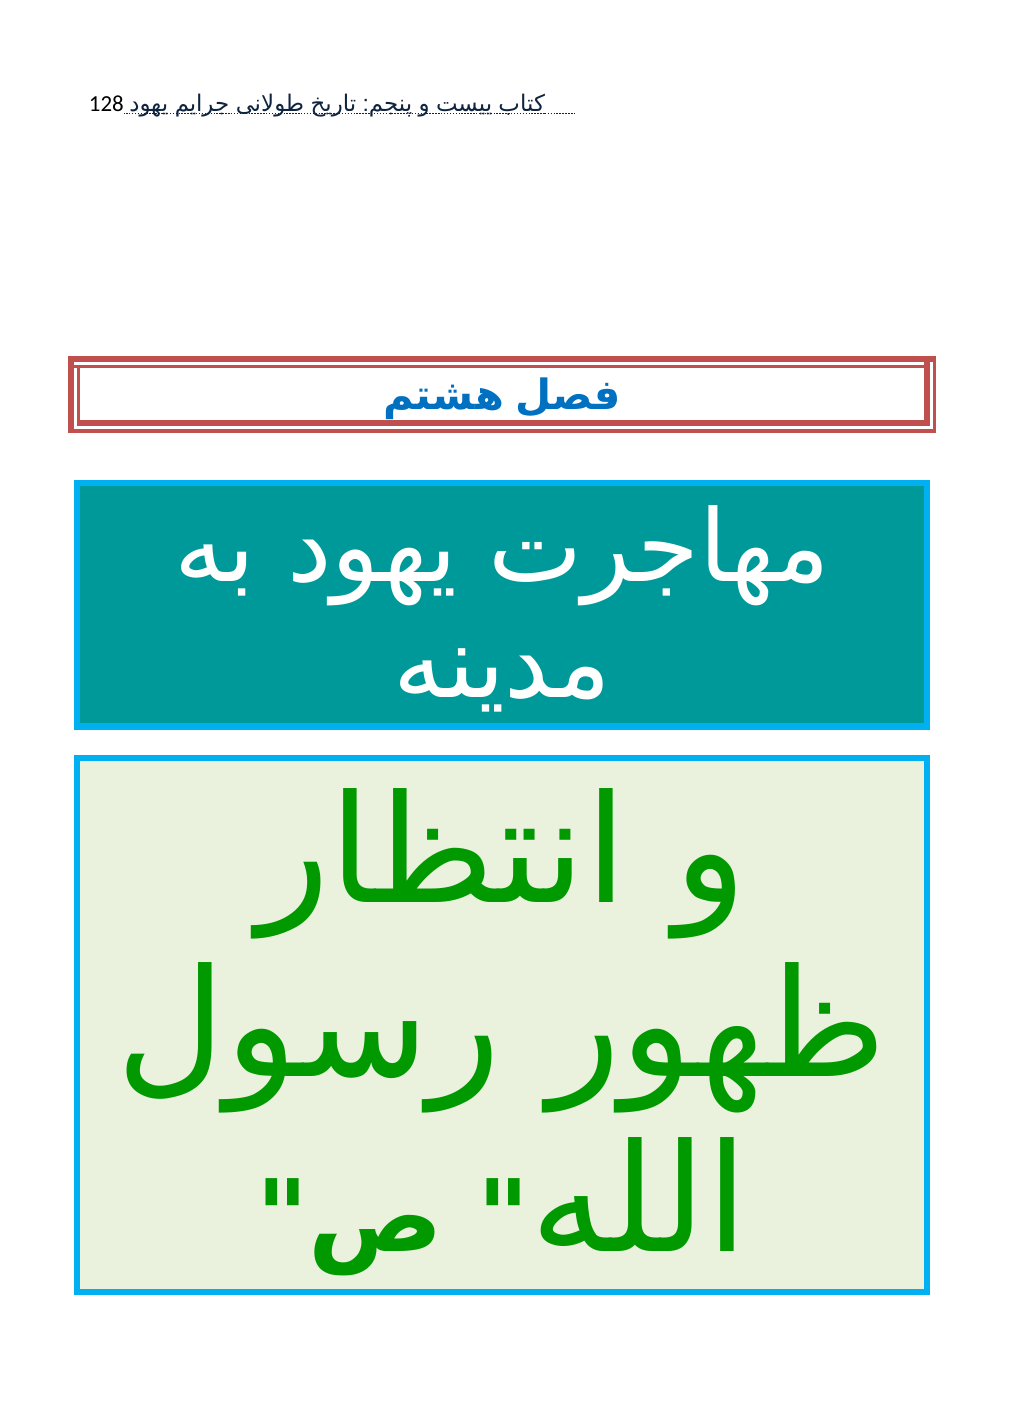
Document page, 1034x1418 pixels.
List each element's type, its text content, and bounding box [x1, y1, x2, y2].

subtitle مهاجرت يهود به مدينه [80, 486, 924, 723]
subtitle و انتظار ظهور رسول الله" ص" [80, 761, 924, 1289]
subtitle فصل هشتم [74, 362, 933, 429]
